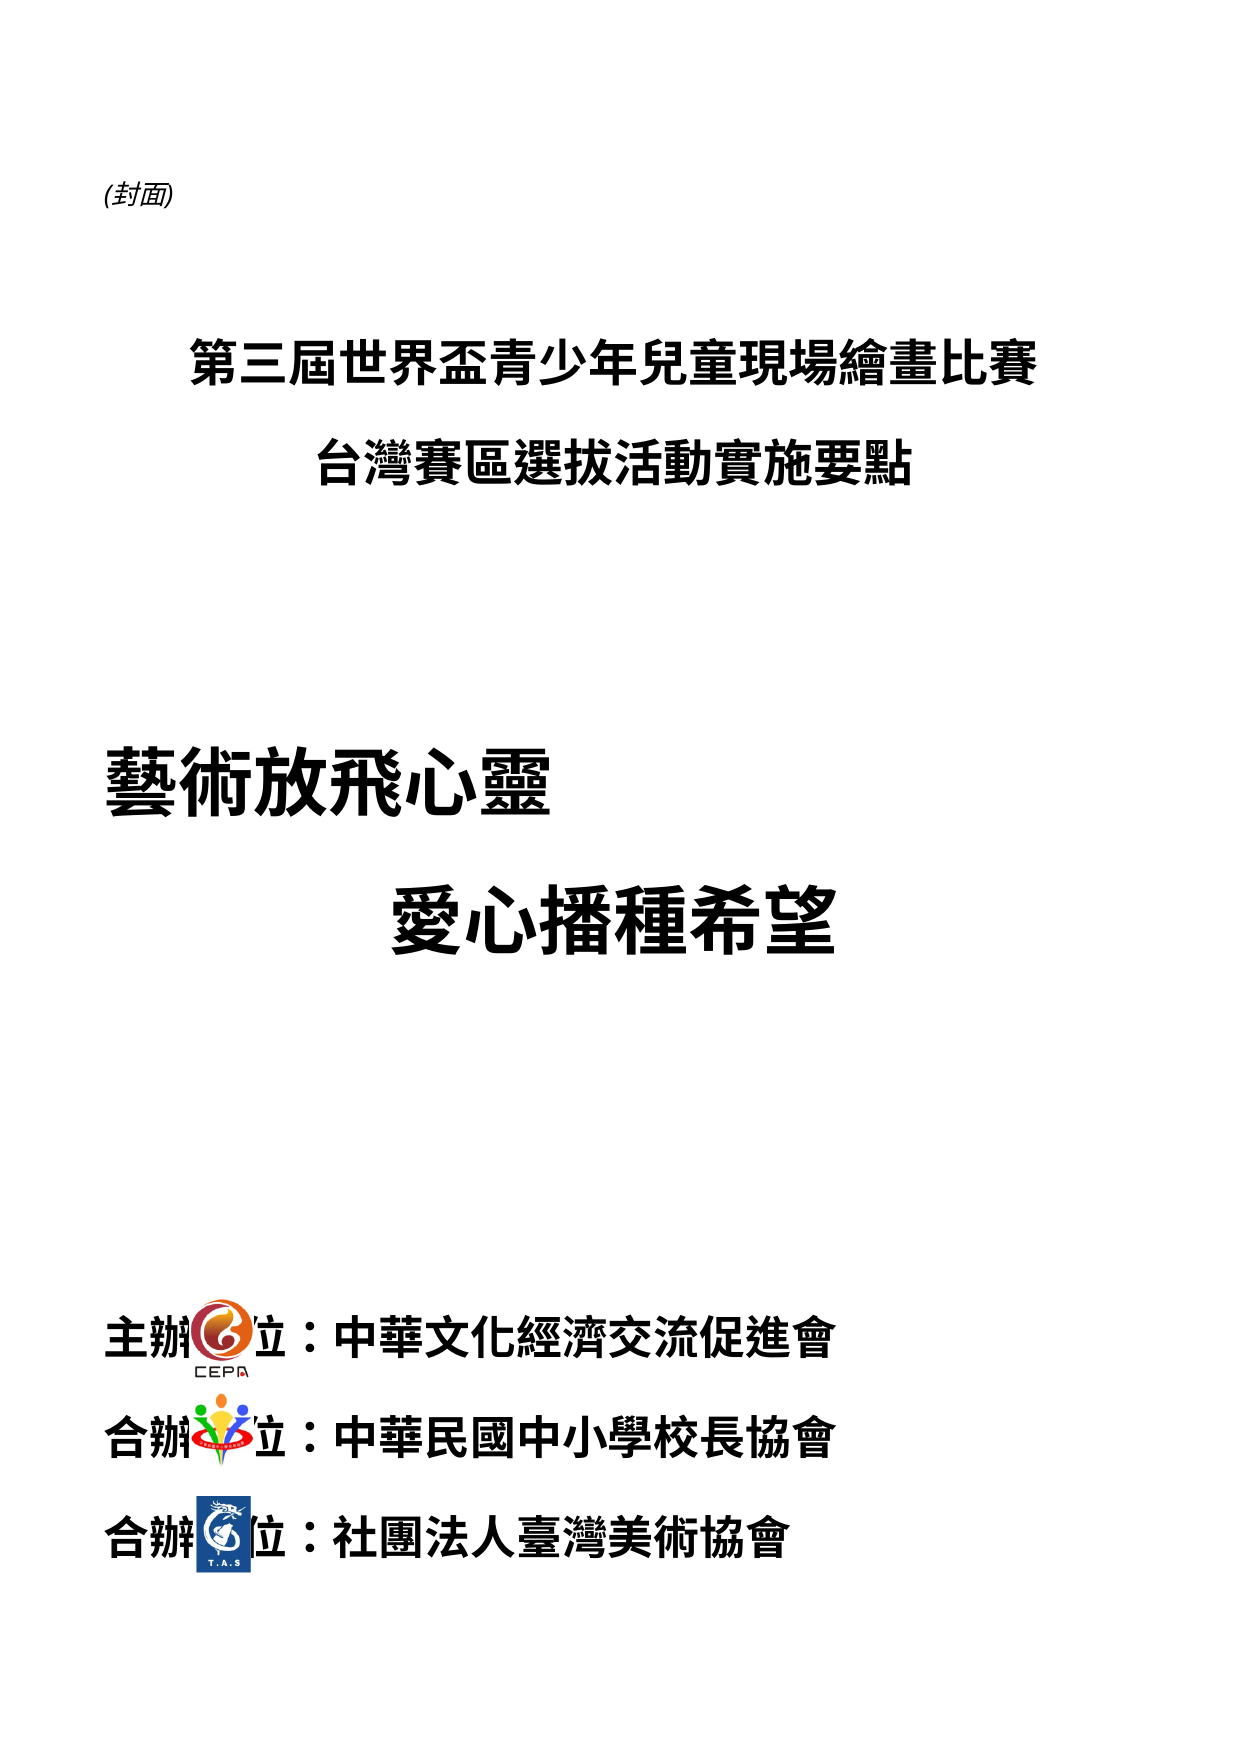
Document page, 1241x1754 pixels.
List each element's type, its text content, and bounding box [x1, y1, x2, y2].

text 愛心播種希望 [103, 859, 1122, 972]
text 藝術放飛心靈 [103, 722, 1122, 834]
picture [189, 1299, 254, 1378]
text 第三屆世界盃青少年兒童現場繪畫比賽 [103, 322, 1122, 397]
picture [189, 1392, 254, 1467]
text 合辦單位：社團法人臺灣美術協會 [251, 1497, 1122, 1572]
subtitle (封面) [103, 155, 1122, 230]
text 合辦單位：中華民國中小學校長協會 [103, 1397, 1122, 1472]
text 台灣賽區選拔活動實施要點 [103, 422, 1122, 497]
picture [196, 1496, 251, 1573]
text 主辦單位：中華文化經濟交流促進會 [103, 1297, 1122, 1372]
text 合辦單位：社團法人臺灣美術協會 [103, 1497, 196, 1572]
